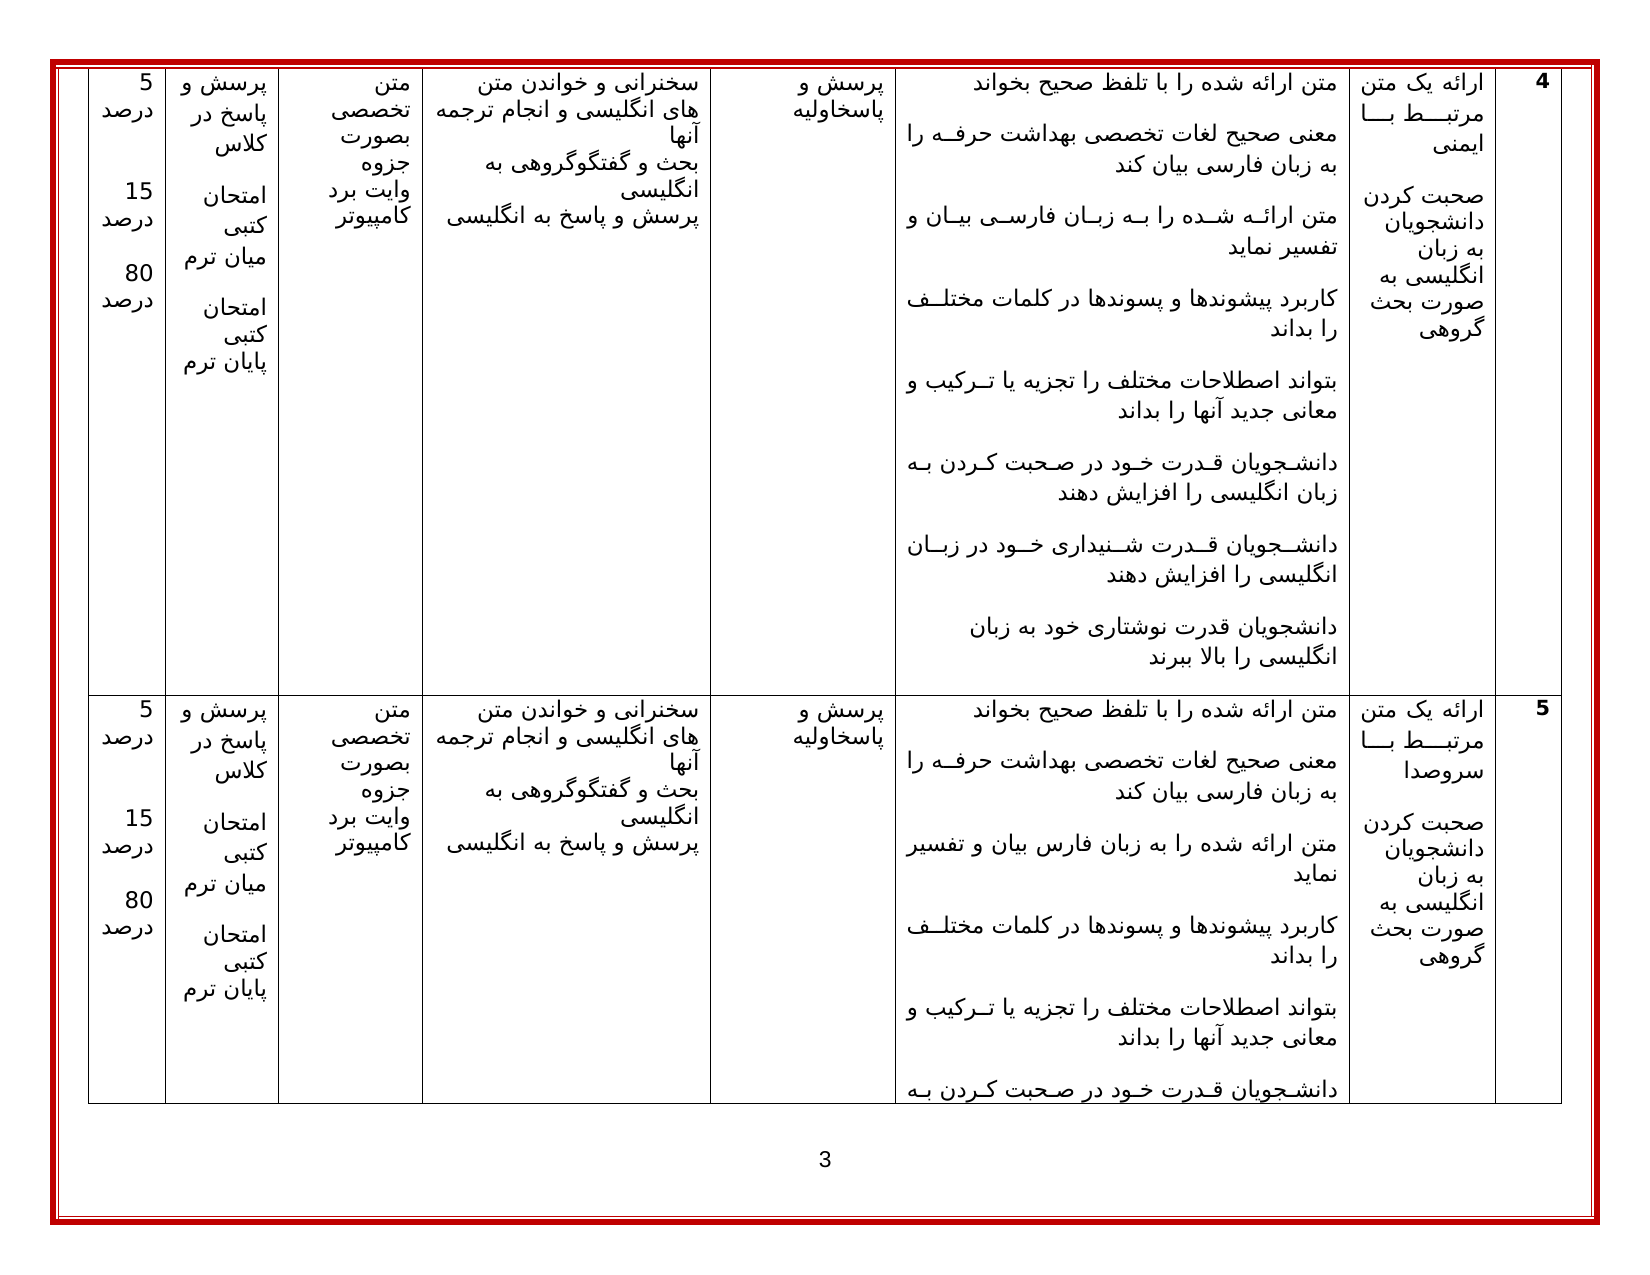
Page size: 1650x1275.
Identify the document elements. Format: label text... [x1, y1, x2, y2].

table_cell متن ارائه شده را با تلفظ صحیح بخواند معنی صحیح لغات تخصصی بهداشت حرفه را به زبان فارسی بیان کند متن ارائه شده را به زبان فارسی بیان و تفسیر نماید کاربرد پیشوندها و پسوندها در کلمات مختلف را بداند بتواند اصطلاحات مختلف را تجزیه یا ترکیب و معانی جدید آنها را بداند دانشجویان قدرت خود در صحبت کردن به زبان انگلیسی را افزایش دهند دانشجویان قدرت شنیداری خود در زبان انگلیسی را افزایش دهند دانشجویان قدرت نوشتاری خود به زبان انگلیسی را بالا ببرند [896, 69, 1349, 695]
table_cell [166, 69, 278, 695]
table_cell ارائه یک متن مرتبط با ایمنی صحبت کردن دانشجویان به زبان انگلیسی به صورت بحث گروهی [1350, 69, 1495, 695]
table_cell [279, 69, 422, 695]
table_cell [89, 69, 165, 695]
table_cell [423, 69, 710, 695]
table_cell پرسش و پاسخاولیه [711, 69, 895, 695]
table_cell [89, 696, 165, 1103]
table_cell 5 [1496, 696, 1561, 1103]
table_cell 4 [1496, 69, 1561, 695]
table_cell پرسش و پاسخاولیه [711, 696, 895, 1103]
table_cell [896, 696, 1349, 1103]
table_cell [166, 696, 278, 1103]
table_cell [1350, 696, 1495, 1103]
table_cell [423, 696, 710, 1103]
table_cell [279, 696, 422, 1103]
